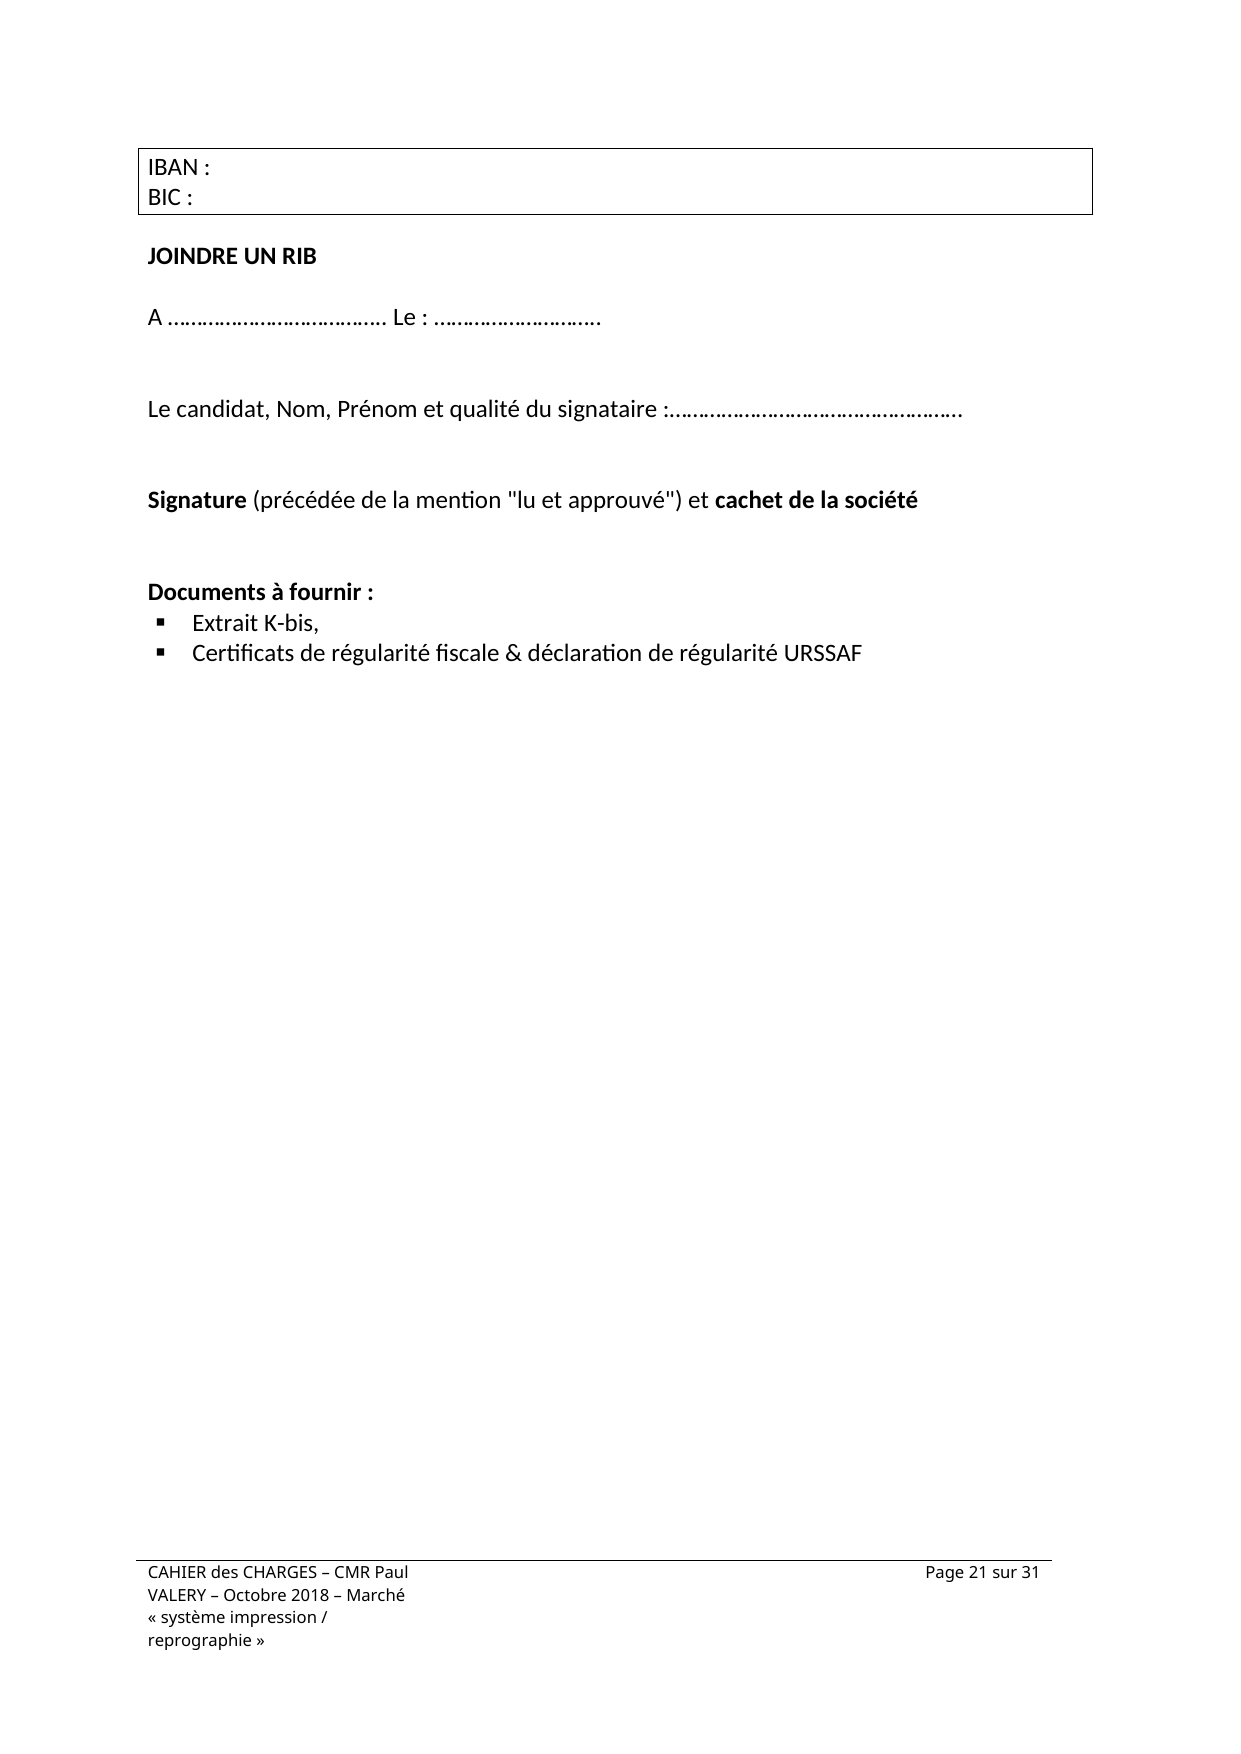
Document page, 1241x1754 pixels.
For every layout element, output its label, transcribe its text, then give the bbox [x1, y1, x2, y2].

text Documents à fournir : [148, 576, 1092, 607]
list Certificats de régularité fiscale & déclaration de régularité URSSAF [154, 637, 1092, 668]
list Extrait K-bis, [154, 607, 1092, 637]
text IBAN : [139, 149, 1092, 178]
text A ……………………………….. Le : ……………………….. [148, 301, 1092, 332]
text BIC : [139, 178, 1092, 214]
text Le candidat, Nom, Prénom et qualité du signataire :…………………………………………… [148, 393, 1092, 423]
text Signature (précédée de la mention "lu et approuvé") et cachet de la société [148, 484, 1092, 515]
text JOINDRE UN RIB [148, 240, 1092, 271]
